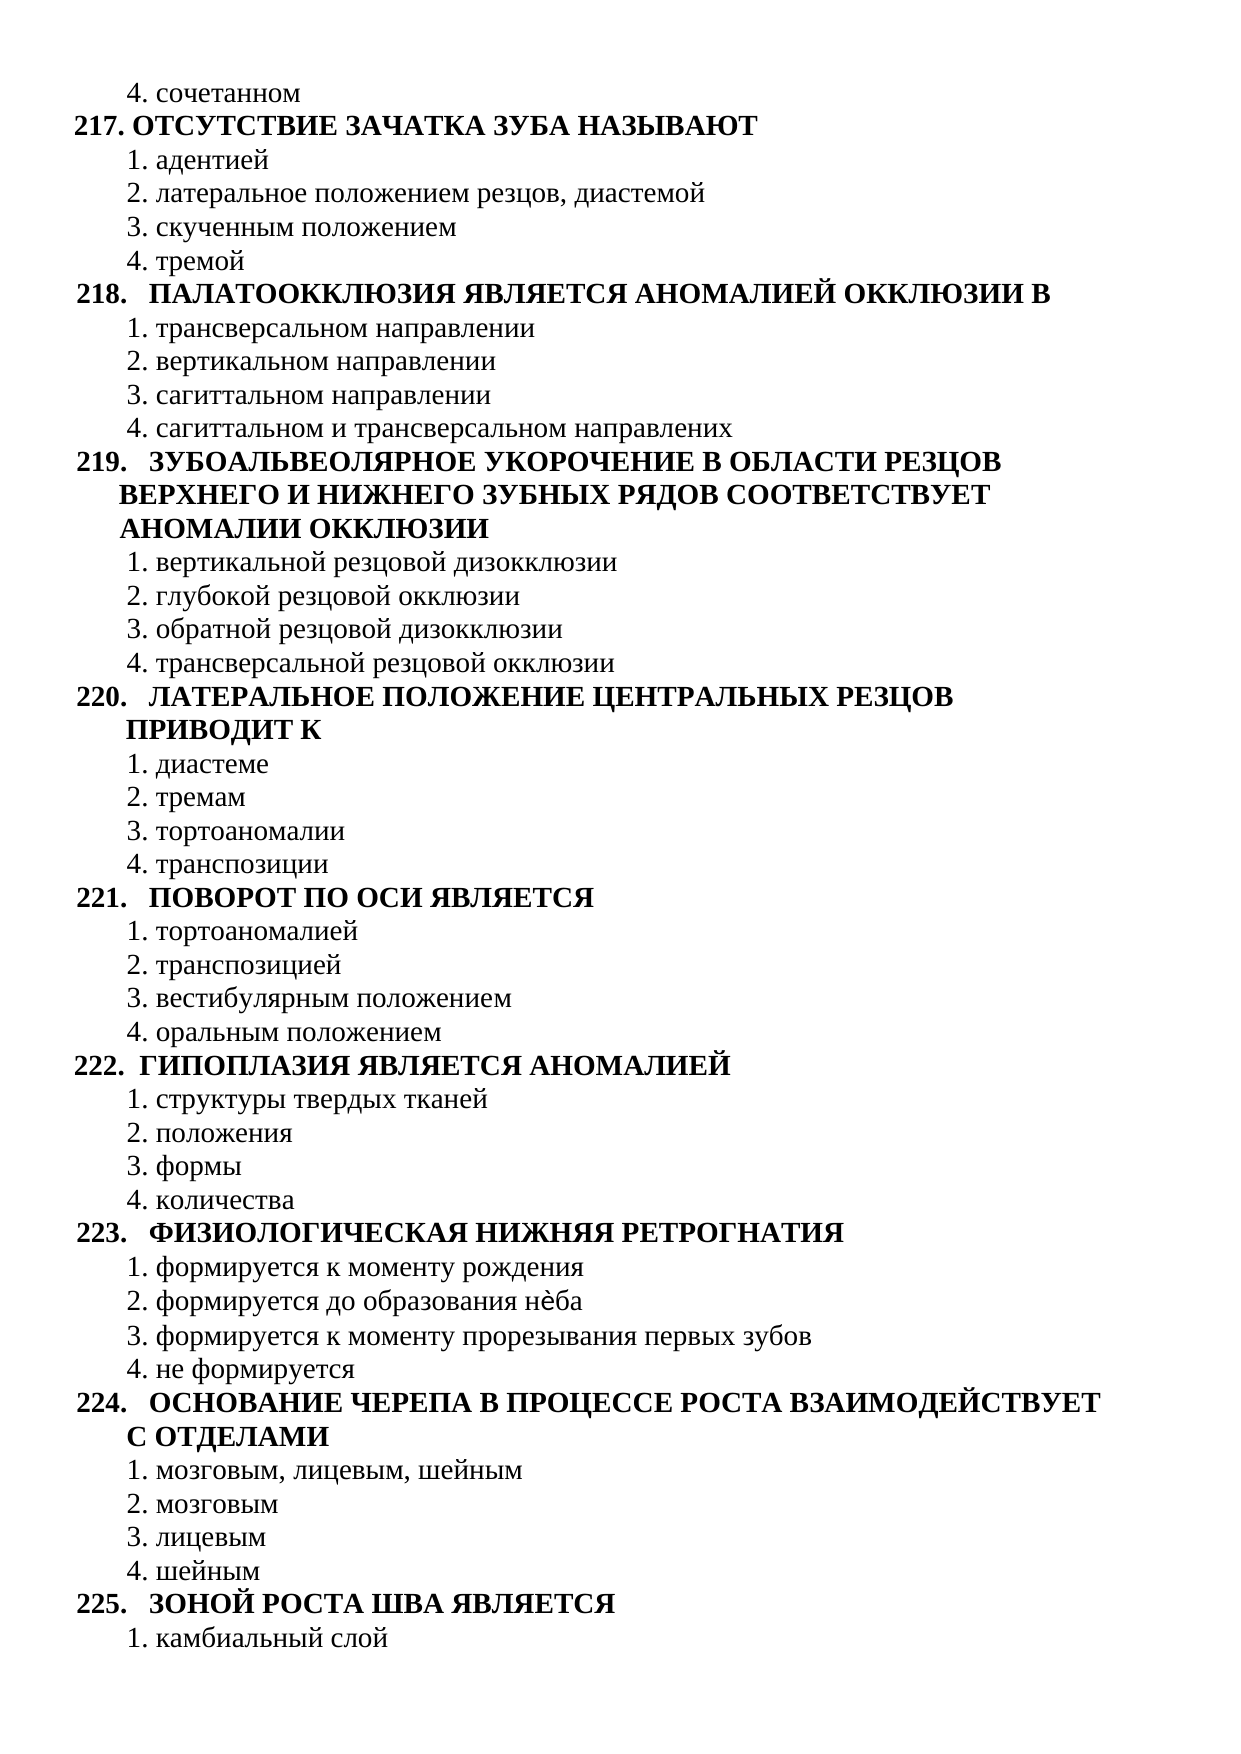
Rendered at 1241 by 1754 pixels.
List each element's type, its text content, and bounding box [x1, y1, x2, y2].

text 1. камбиальный слой [126, 1620, 1164, 1653]
text 1. адентией [126, 142, 1164, 176]
text ВЕРХНЕГО И НИЖНЕГО ЗУБНЫХ РЯДОВ СООТВЕТСТВУЕТ АНОМАЛИИ ОККЛЮЗИИ [75, 477, 1165, 544]
text 3. лицевым [126, 1519, 1164, 1553]
text 2. латеральное положением резцов, диастемой [126, 176, 1164, 209]
text 3. скученным положением [126, 209, 1164, 243]
text 2. тремам [126, 779, 1164, 813]
text 3. тортоаномалии [126, 813, 1164, 846]
text 2. глубокой резцовой окклюзии [126, 578, 1164, 612]
text 3. формируется к моменту прорезывания первых зубов [126, 1318, 1164, 1352]
text 4. транспозиции [126, 846, 1164, 880]
text 4. тремой [126, 243, 1164, 276]
text 4. шейным [126, 1553, 1164, 1586]
list ОСНОВАНИЕ ЧЕРЕПА В ПРОЦЕССЕ РОСТА ВЗАИМОДЕЙСТВУЕТ [76, 1385, 1165, 1419]
text 4. сагиттальном и трансверсальном направлених [126, 410, 1164, 444]
list ЗУБОАЛЬВЕОЛЯРНОЕ УКОРОЧЕНИЕ В ОБЛАСТИ РЕЗЦОВ [76, 444, 1165, 477]
text 4. сочетанном [126, 75, 1164, 108]
text 4. трансверсальной резцовой окклюзии [126, 645, 1164, 679]
text 2. мозговым [126, 1486, 1164, 1519]
text 4. не формируется [126, 1352, 1164, 1385]
list ЛАТЕРАЛЬНОЕ ПОЛОЖЕНИЕ ЦЕНТРАЛЬНЫХ РЕЗЦОВ [76, 679, 1165, 712]
text 1. мозговым, лицевым, шейным [126, 1452, 1164, 1486]
text 1. формируется к моменту рождения [126, 1249, 1164, 1282]
text 1. структуры твердых тканей [126, 1081, 1164, 1115]
text 222. ГИПОПЛАЗИЯ ЯВЛЯЕТСЯ АНОМАЛИЕЙ [73, 1048, 1165, 1081]
list ЗОНОЙ РОСТА ШВА ЯВЛЯЕТСЯ [76, 1586, 1165, 1620]
list ФИЗИОЛОГИЧЕСКАЯ НИЖНЯЯ РЕТРОГНАТИЯ [76, 1215, 1165, 1249]
text 3. обратной резцовой дизокклюзии [126, 612, 1164, 645]
text 4. количества [126, 1182, 1164, 1215]
text С ОТДЕЛАМИ [75, 1419, 1165, 1452]
text 1. трансверсальном направлении [126, 310, 1164, 343]
text 1. диастеме [126, 746, 1164, 779]
text 4. оральным положением [126, 1014, 1164, 1048]
text 2. формируется до образования нѐба [126, 1282, 1164, 1318]
text 2. вертикальном направлении [126, 343, 1164, 377]
text 2. транспозицией [126, 947, 1164, 981]
text 3. вестибулярным положением [126, 981, 1164, 1014]
list ПАЛАТООККЛЮЗИЯ ЯВЛЯЕТСЯ АНОМАЛИЕЙ ОККЛЮЗИИ В [76, 276, 1165, 310]
text 3. сагиттальном направлении [126, 377, 1164, 410]
text 217. ОТСУТСТВИЕ ЗАЧАТКА ЗУБА НАЗЫВАЮТ [73, 108, 1165, 142]
text 2. положения [126, 1115, 1164, 1148]
text 3. формы [126, 1148, 1164, 1182]
text ПРИВОДИТ К [74, 712, 1165, 746]
list ПОВОРОТ ПО ОСИ ЯВЛЯЕТСЯ [76, 880, 1165, 913]
text 1. вертикальной резцовой дизокклюзии [126, 544, 1164, 578]
text 1. тортоаномалией [126, 913, 1164, 947]
